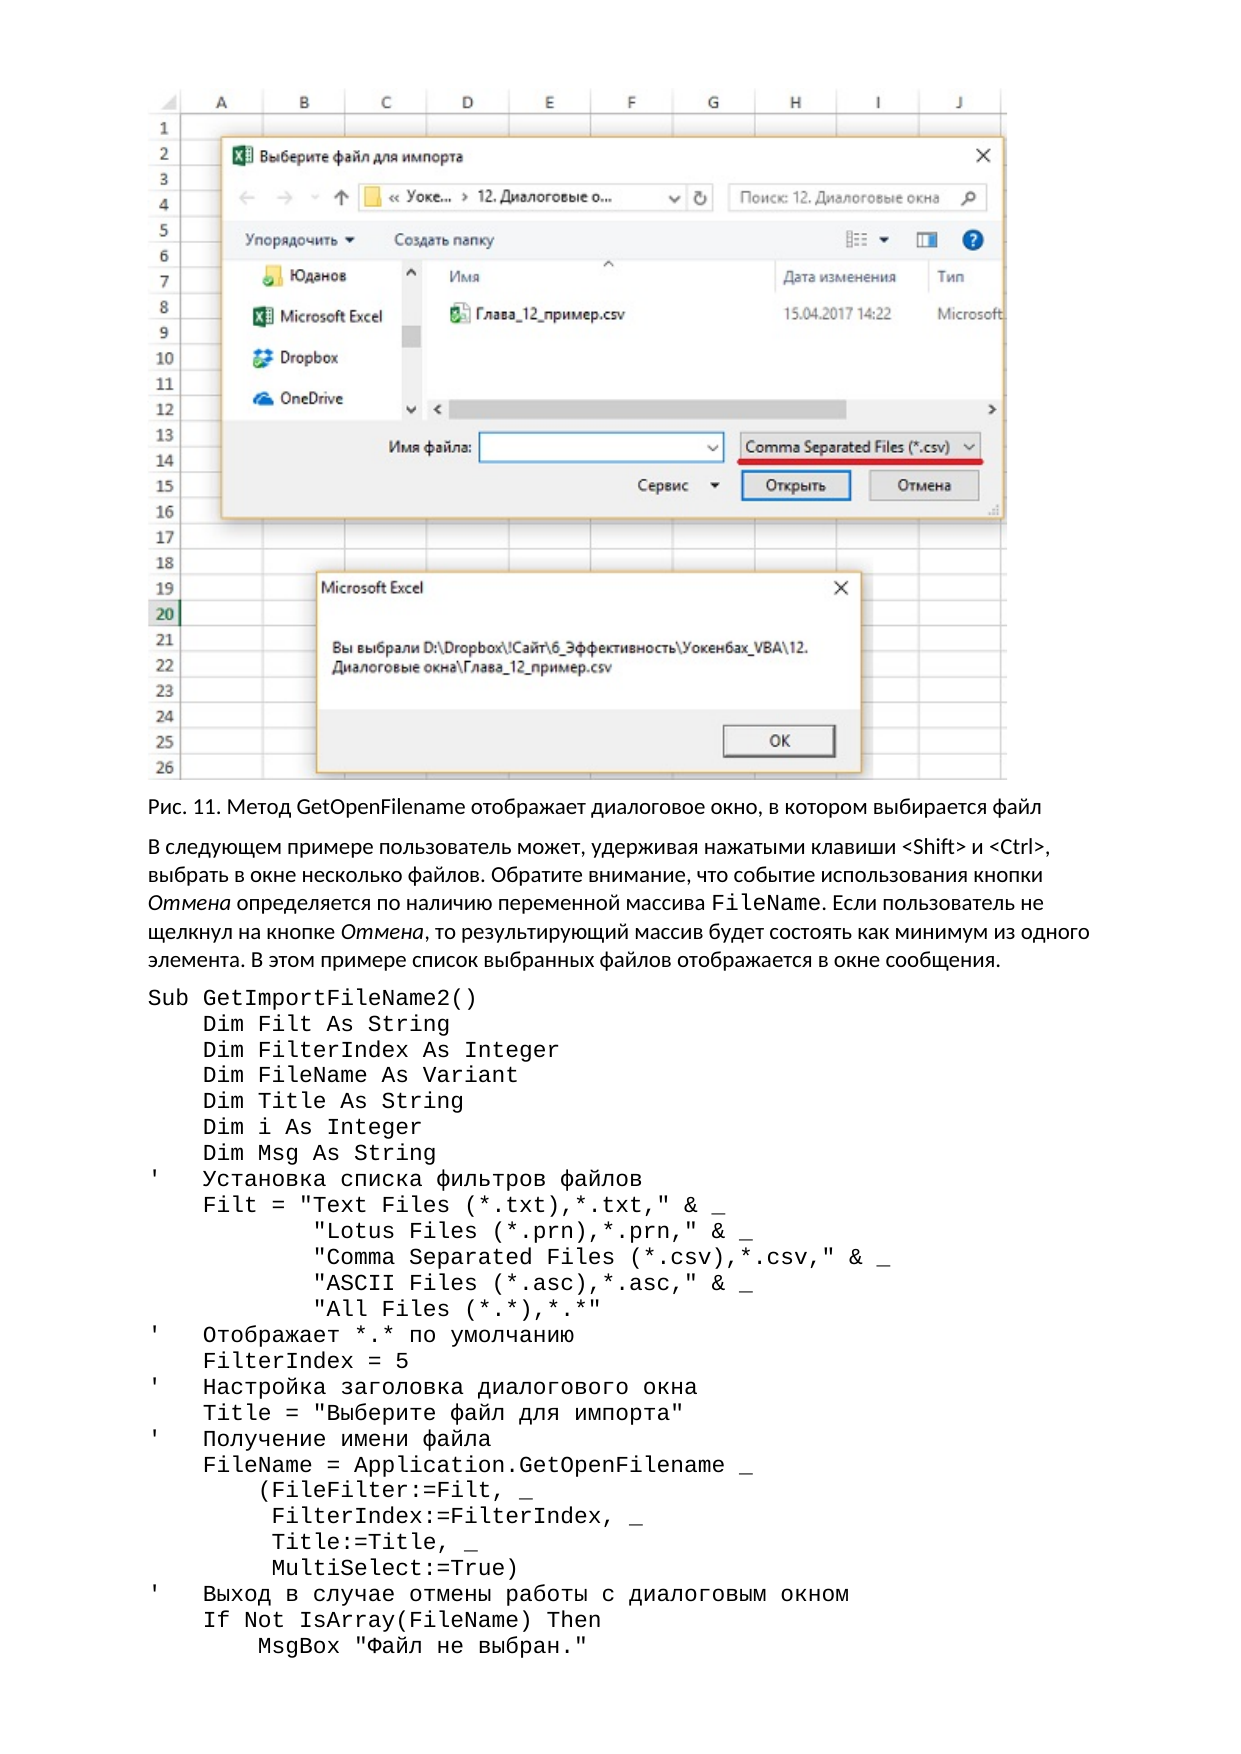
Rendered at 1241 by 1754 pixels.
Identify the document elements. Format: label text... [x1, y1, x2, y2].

text Рис. 11. Метод GetOpenFilename отображает диалоговое окно, в котором выбирается файл [148, 792, 1122, 820]
text Filt = "Text Files (*.txt),*.txt," & _ [148, 1193, 1122, 1219]
text Dim Msg As String [148, 1142, 1122, 1168]
text Dim Title As String [148, 1090, 1122, 1116]
text MultiSelect:=True) [148, 1557, 1122, 1583]
text Dim Filt As String [148, 1012, 1122, 1038]
text "Comma Separated Files (*.csv),*.csv," & _ [148, 1245, 1122, 1271]
text FileName = Application.GetOpenFilename _ [148, 1453, 1122, 1479]
text Title:=Title, _ [148, 1531, 1122, 1557]
text FilterIndex:=FilterIndex, _ [148, 1505, 1122, 1531]
text "ASCII Files (*.asc),*.asc," & _ [148, 1271, 1122, 1297]
text Dim FilterIndex As Integer [148, 1038, 1122, 1064]
picture [147, 88, 1008, 780]
text ' Отображает *.* по умолчанию [148, 1323, 1122, 1349]
text MsgBox "Файл не выбран." [148, 1634, 1122, 1660]
text "Lotus Files (*.prn),*.prn," & _ [148, 1219, 1122, 1245]
text Dim FileName As Variant [148, 1064, 1122, 1090]
text ' Получение имени файла [148, 1427, 1122, 1453]
text В следующем примере пользователь может, удерживая нажатыми клавиши <Shift> и <Ctrl>, выбрать в окне несколько файлов. Обратите внимание, что событие использования кнопки Отмена определяется по наличию переменной массива FileName. Если пользователь не щелкнул на кнопке Отмена, то результирующий массив будет состоять как минимум из одного элемента. В этом примере список выбранных файлов отображается в окне сообщения. [148, 832, 1122, 973]
text ' Установка списка фильтров файлов [148, 1168, 1122, 1193]
text Title = "Выберите файл для импорта" [148, 1401, 1122, 1427]
text FilterIndex = 5 [148, 1349, 1122, 1375]
text If Not IsArray(FileName) Then [148, 1608, 1122, 1634]
text (FileFilter:=Filt, _ [148, 1479, 1122, 1505]
text Dim i As Integer [148, 1116, 1122, 1142]
text ' Настройка заголовка диалогового окна [148, 1375, 1122, 1401]
text ' Выход в случае отмены работы с диалоговым окном [148, 1583, 1122, 1608]
text Sub GetImportFileName2() [148, 986, 1122, 1012]
text "All Files (*.*),*.*" [148, 1297, 1122, 1323]
